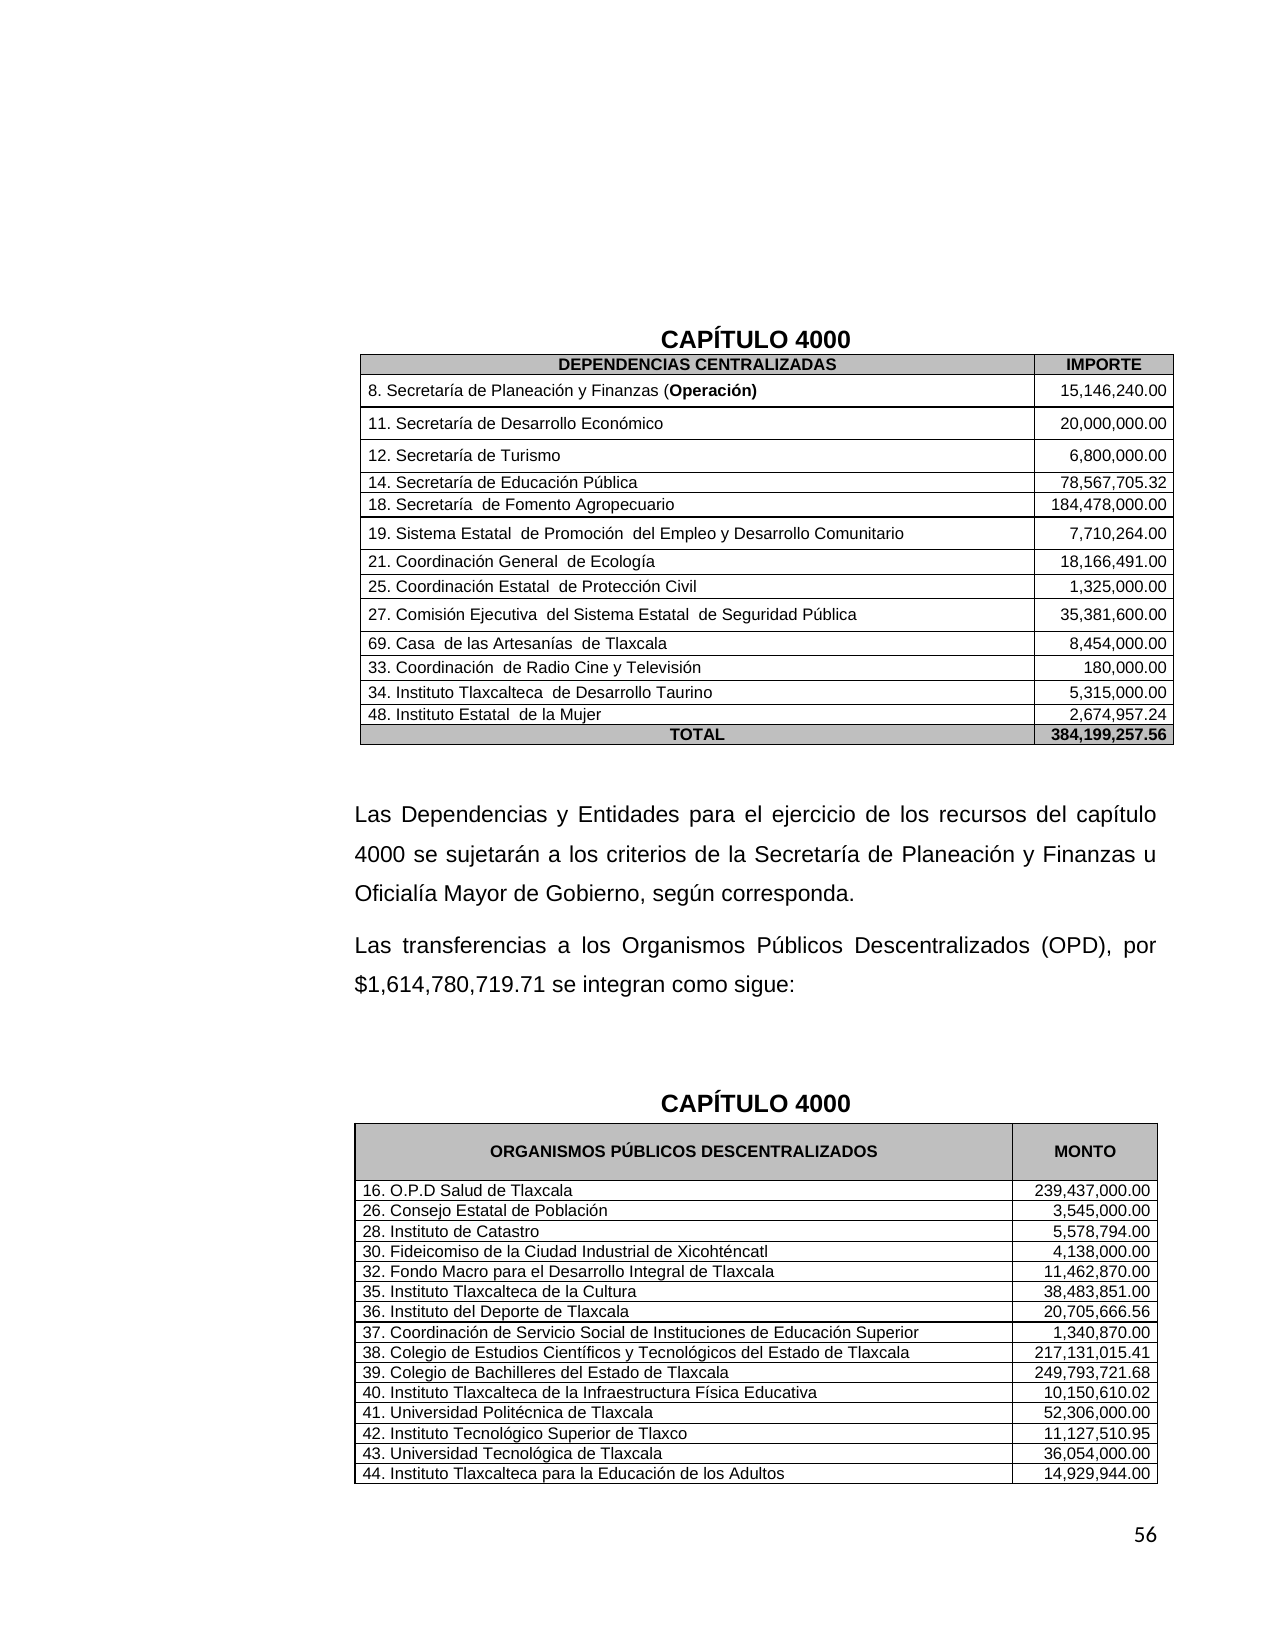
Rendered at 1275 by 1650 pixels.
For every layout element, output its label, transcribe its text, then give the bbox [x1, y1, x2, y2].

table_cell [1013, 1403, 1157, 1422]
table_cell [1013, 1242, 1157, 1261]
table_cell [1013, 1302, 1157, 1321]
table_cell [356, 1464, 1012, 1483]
text Las Dependencias y Entidades para el ejercicio de los recursos del capítulo 4000 se sujetarán a los criterios de la Secretaría de Planeación y Finanzas u Oficialía Mayor de Gobierno, según corresponda. [354, 801, 1157, 906]
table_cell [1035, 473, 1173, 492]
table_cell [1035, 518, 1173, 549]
text capítulo 4000 [354, 1089, 1157, 1118]
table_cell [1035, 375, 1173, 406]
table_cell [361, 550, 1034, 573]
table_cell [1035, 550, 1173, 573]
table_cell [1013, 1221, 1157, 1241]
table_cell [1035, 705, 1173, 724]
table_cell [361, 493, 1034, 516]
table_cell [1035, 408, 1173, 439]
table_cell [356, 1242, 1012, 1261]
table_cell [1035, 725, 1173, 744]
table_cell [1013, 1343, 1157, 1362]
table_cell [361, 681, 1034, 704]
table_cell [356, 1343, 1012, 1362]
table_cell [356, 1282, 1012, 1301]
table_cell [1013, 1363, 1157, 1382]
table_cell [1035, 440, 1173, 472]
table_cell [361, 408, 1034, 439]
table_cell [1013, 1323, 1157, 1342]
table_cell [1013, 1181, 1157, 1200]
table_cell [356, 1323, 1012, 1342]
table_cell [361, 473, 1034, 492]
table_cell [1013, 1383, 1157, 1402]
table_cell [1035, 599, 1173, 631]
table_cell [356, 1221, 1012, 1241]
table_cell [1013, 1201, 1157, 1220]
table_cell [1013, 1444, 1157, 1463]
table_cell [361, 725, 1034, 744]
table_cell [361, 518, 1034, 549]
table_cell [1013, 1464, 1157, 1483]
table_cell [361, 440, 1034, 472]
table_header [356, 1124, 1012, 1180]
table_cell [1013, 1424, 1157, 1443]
text Las transferencias a los Organismos Públicos Descentralizados (OPD), por $1,614,780,719.71 se integran como sigue: [354, 932, 1157, 998]
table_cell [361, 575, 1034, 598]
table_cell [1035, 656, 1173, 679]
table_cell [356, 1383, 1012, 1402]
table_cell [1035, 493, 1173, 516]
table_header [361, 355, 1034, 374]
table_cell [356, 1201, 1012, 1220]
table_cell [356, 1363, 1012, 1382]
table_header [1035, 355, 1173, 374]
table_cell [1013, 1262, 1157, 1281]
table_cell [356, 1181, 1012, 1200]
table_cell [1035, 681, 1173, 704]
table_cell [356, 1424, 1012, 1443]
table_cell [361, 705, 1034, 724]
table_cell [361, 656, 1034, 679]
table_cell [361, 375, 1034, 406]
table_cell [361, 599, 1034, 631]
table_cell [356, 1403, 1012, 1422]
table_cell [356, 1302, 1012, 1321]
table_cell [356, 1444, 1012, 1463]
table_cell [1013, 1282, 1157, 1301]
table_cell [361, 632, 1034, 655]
text capítulo 4000 [354, 325, 1157, 354]
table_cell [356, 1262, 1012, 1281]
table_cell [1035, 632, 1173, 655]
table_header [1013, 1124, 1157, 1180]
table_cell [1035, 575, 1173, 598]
